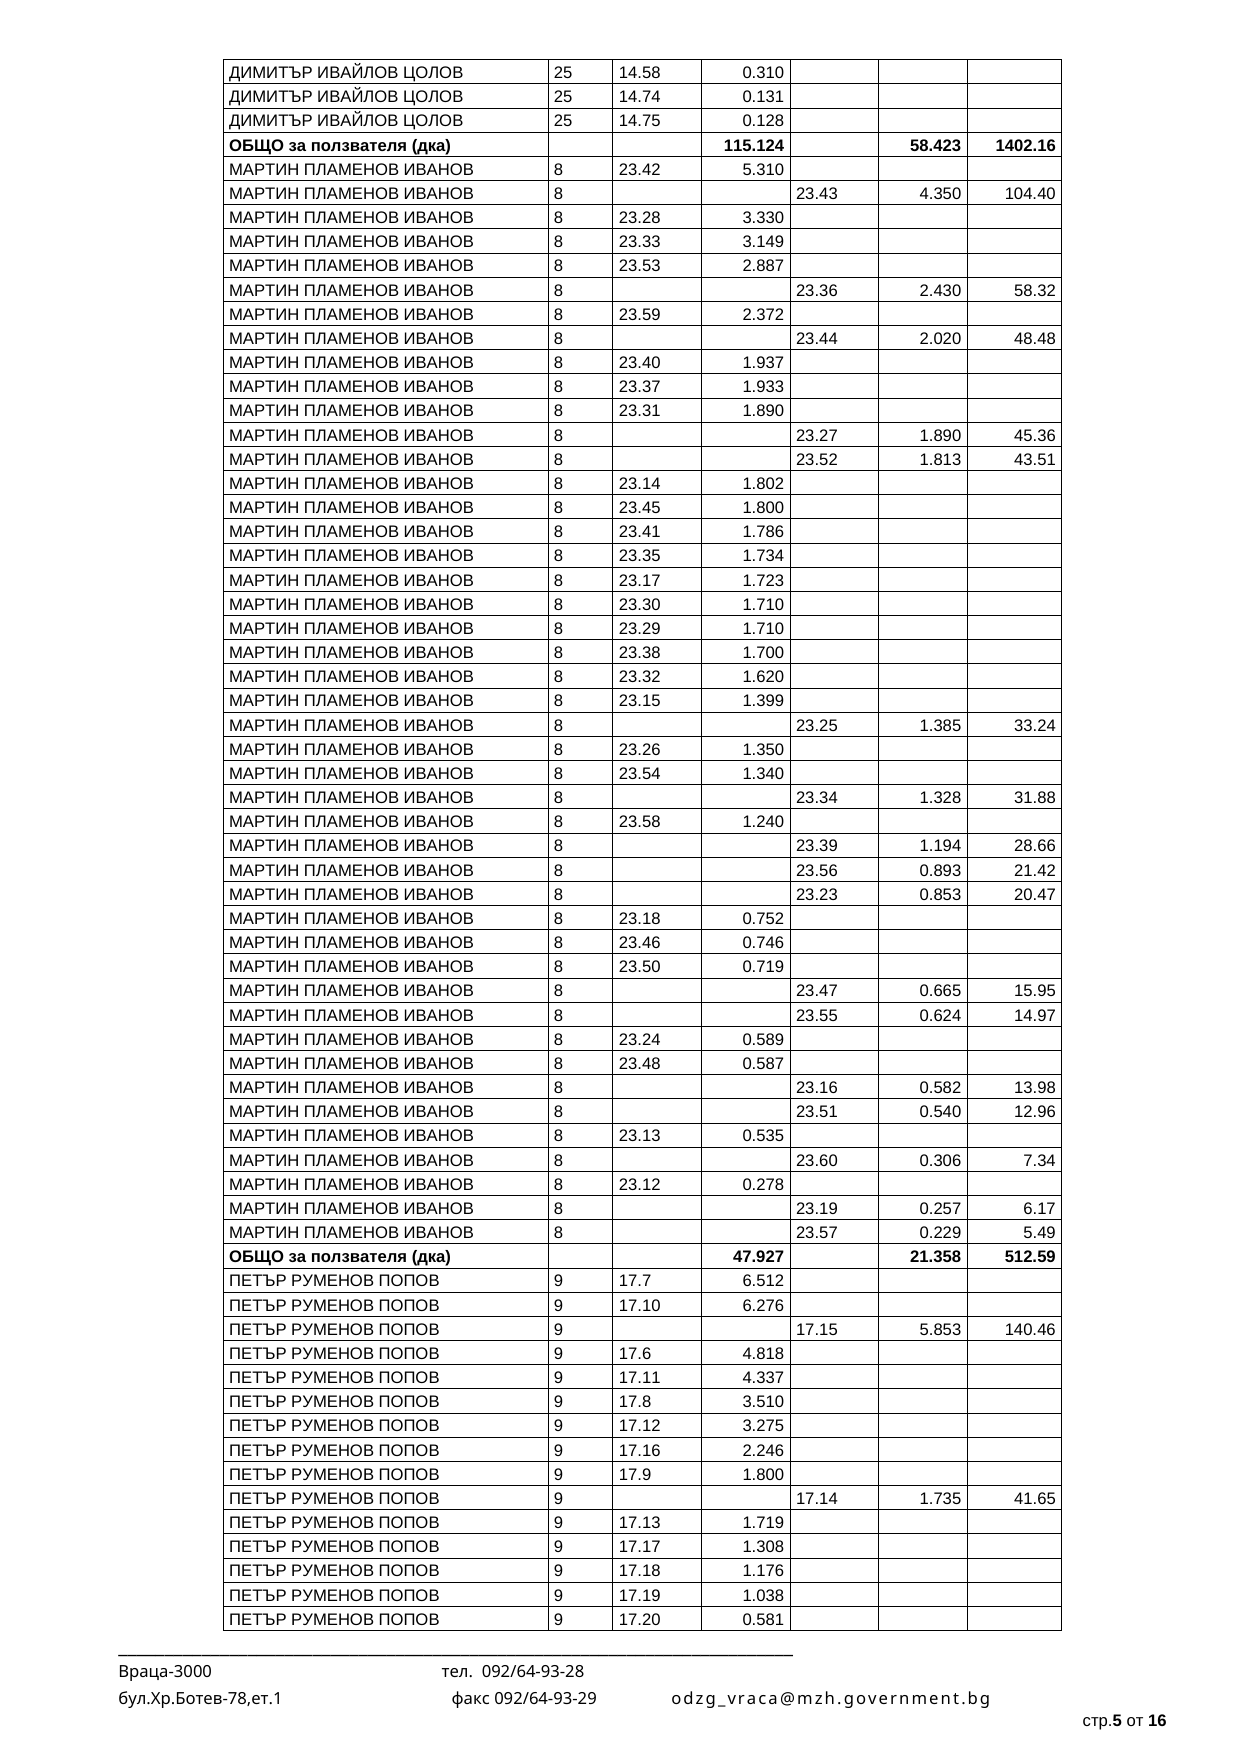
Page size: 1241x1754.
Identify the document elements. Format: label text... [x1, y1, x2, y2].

table_cell МАРТИН ПЛАМЕНОВ ИВАНОВ [224, 616, 548, 639]
table_cell [702, 713, 790, 736]
table_cell 23.39 [791, 834, 878, 857]
table_cell 23.42 [613, 157, 701, 180]
table_cell 1.700 [702, 640, 790, 663]
table_cell 23.34 [791, 785, 878, 808]
table_cell [879, 1607, 967, 1630]
table_cell [702, 979, 790, 1002]
table_cell 4.818 [702, 1341, 790, 1364]
table_cell МАРТИН ПЛАМЕНОВ ИВАНОВ [224, 302, 548, 325]
table_cell 2.372 [702, 302, 790, 325]
table_cell 23.45 [613, 495, 701, 518]
table_cell 23.18 [613, 906, 701, 929]
table_cell 8 [549, 1172, 612, 1195]
table_cell [968, 205, 1061, 228]
table_cell 13.98 [968, 1075, 1061, 1098]
table_cell 17.13 [613, 1510, 701, 1533]
table_cell [968, 1124, 1061, 1147]
table_cell [879, 1341, 967, 1364]
table_cell [791, 1534, 878, 1557]
table_cell МАРТИН ПЛАМЕНОВ ИВАНОВ [224, 1075, 548, 1098]
table_cell МАРТИН ПЛАМЕНОВ ИВАНОВ [224, 471, 548, 494]
table_cell [879, 495, 967, 518]
table_cell ПЕТЪР РУМЕНОВ ПОПОВ [224, 1510, 548, 1533]
table_cell [879, 616, 967, 639]
table_cell МАРТИН ПЛАМЕНОВ ИВАНОВ [224, 181, 548, 204]
table_cell 1.176 [702, 1559, 790, 1582]
table_cell [791, 1172, 878, 1195]
table_cell 8 [549, 979, 612, 1002]
table_cell 0.229 [879, 1220, 967, 1243]
table_cell 8 [549, 761, 612, 784]
table_cell 9 [549, 1317, 612, 1340]
table_cell [791, 640, 878, 663]
table_cell [791, 809, 878, 832]
table_cell 20.47 [968, 882, 1061, 905]
table_cell [968, 737, 1061, 760]
table_cell 23.57 [791, 1220, 878, 1243]
table_cell [791, 1607, 878, 1630]
table_cell 9 [549, 1510, 612, 1533]
table_cell [968, 519, 1061, 542]
table_cell 8 [549, 664, 612, 687]
table_cell МАРТИН ПЛАМЕНОВ ИВАНОВ [224, 689, 548, 712]
table_cell 1.890 [702, 399, 790, 422]
table_cell [879, 60, 967, 83]
table_cell 8 [549, 568, 612, 591]
table_cell [702, 326, 790, 349]
table_cell 8 [549, 278, 612, 301]
table_cell 1.800 [702, 495, 790, 518]
table_cell [968, 1510, 1061, 1533]
table_cell [791, 737, 878, 760]
table_cell 8 [549, 785, 612, 808]
table_cell 8 [549, 471, 612, 494]
table_cell [791, 954, 878, 977]
table_cell [968, 84, 1061, 107]
table_cell [613, 133, 701, 156]
table_cell [968, 544, 1061, 567]
table_cell [613, 1486, 701, 1509]
table_cell 1402.16 [968, 133, 1061, 156]
table_cell 23.31 [613, 399, 701, 422]
table_cell [791, 157, 878, 180]
table_cell [613, 181, 701, 204]
table_cell МАРТИН ПЛАМЕНОВ ИВАНОВ [224, 592, 548, 615]
table_cell [968, 254, 1061, 277]
table_cell 1.710 [702, 616, 790, 639]
table_cell 23.17 [613, 568, 701, 591]
table_cell 23.37 [613, 374, 701, 397]
table_cell 23.53 [613, 254, 701, 277]
table_cell 8 [549, 834, 612, 857]
table_cell 8 [549, 640, 612, 663]
table_cell 17.7 [613, 1269, 701, 1292]
table_cell 48.48 [968, 326, 1061, 349]
table_cell [702, 1075, 790, 1098]
table_cell 0.306 [879, 1148, 967, 1171]
table_cell [791, 689, 878, 712]
table_cell 9 [549, 1414, 612, 1437]
table_cell [791, 84, 878, 107]
table_cell 8 [549, 350, 612, 373]
table_cell 0.535 [702, 1124, 790, 1147]
table_cell 8 [549, 858, 612, 881]
table_cell [613, 882, 701, 905]
table_cell [549, 1244, 612, 1267]
table_cell [791, 1438, 878, 1461]
table_cell 2.246 [702, 1438, 790, 1461]
table_cell МАРТИН ПЛАМЕНОВ ИВАНОВ [224, 1172, 548, 1195]
table_cell [791, 906, 878, 929]
table_cell ПЕТЪР РУМЕНОВ ПОПОВ [224, 1559, 548, 1582]
table_cell 8 [549, 423, 612, 446]
table_cell [791, 544, 878, 567]
table_cell [879, 761, 967, 784]
table_cell 8 [549, 326, 612, 349]
table_cell [879, 1389, 967, 1412]
table_cell 23.38 [613, 640, 701, 663]
table_cell 8 [549, 689, 612, 712]
table_cell 0.582 [879, 1075, 967, 1098]
table_cell 8 [549, 1051, 612, 1074]
table_cell [879, 302, 967, 325]
table_cell 3.330 [702, 205, 790, 228]
table_cell [968, 229, 1061, 252]
table_cell 0.587 [702, 1051, 790, 1074]
table_cell [791, 519, 878, 542]
table_cell МАРТИН ПЛАМЕНОВ ИВАНОВ [224, 1124, 548, 1147]
table_cell [968, 1414, 1061, 1437]
table_cell 0.540 [879, 1099, 967, 1122]
table_cell 1.786 [702, 519, 790, 542]
table_cell ПЕТЪР РУМЕНОВ ПОПОВ [224, 1486, 548, 1509]
table_cell 23.55 [791, 1003, 878, 1026]
table_cell [702, 278, 790, 301]
table_cell 9 [549, 1559, 612, 1582]
table_cell 23.40 [613, 350, 701, 373]
table_cell 3.510 [702, 1389, 790, 1412]
table_cell ПЕТЪР РУМЕНОВ ПОПОВ [224, 1293, 548, 1316]
table_cell 25 [549, 84, 612, 107]
table_cell [968, 374, 1061, 397]
table_cell 23.52 [791, 447, 878, 470]
table_cell [879, 1462, 967, 1485]
table_cell 8 [549, 254, 612, 277]
table_cell [791, 616, 878, 639]
table_cell [968, 109, 1061, 132]
table_cell 23.25 [791, 713, 878, 736]
table_cell 23.44 [791, 326, 878, 349]
table_cell [879, 664, 967, 687]
table_cell [702, 1099, 790, 1122]
table_cell [879, 568, 967, 591]
table_cell ОБЩО за ползвателя (дка) [224, 1244, 548, 1267]
table_cell МАРТИН ПЛАМЕНОВ ИВАНОВ [224, 640, 548, 663]
table_cell 47.927 [702, 1244, 790, 1267]
table_cell 14.58 [613, 60, 701, 83]
table_cell МАРТИН ПЛАМЕНОВ ИВАНОВ [224, 882, 548, 905]
table_cell 2.430 [879, 278, 967, 301]
table_cell МАРТИН ПЛАМЕНОВ ИВАНОВ [224, 568, 548, 591]
table_cell [613, 1244, 701, 1267]
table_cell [224, 84, 548, 107]
table_cell МАРТИН ПЛАМЕНОВ ИВАНОВ [224, 1148, 548, 1171]
table_cell [791, 1510, 878, 1533]
table_cell 12.96 [968, 1099, 1061, 1122]
table_cell [879, 544, 967, 567]
table_cell [968, 1293, 1061, 1316]
table_cell [968, 616, 1061, 639]
table_cell МАРТИН ПЛАМЕНОВ ИВАНОВ [224, 664, 548, 687]
table_cell 15.95 [968, 979, 1061, 1002]
table_cell МАРТИН ПЛАМЕНОВ ИВАНОВ [224, 737, 548, 760]
table_cell [702, 1003, 790, 1026]
table_cell 7.34 [968, 1148, 1061, 1171]
table_cell 4.337 [702, 1365, 790, 1388]
table_cell [549, 133, 612, 156]
table_cell 23.26 [613, 737, 701, 760]
table_cell [968, 1269, 1061, 1292]
table_cell 8 [549, 1148, 612, 1171]
table_cell 8 [549, 302, 612, 325]
table_cell 0.752 [702, 906, 790, 929]
table_cell 9 [549, 1438, 612, 1461]
table_cell [613, 1003, 701, 1026]
table_cell 1.890 [879, 423, 967, 446]
table_cell 1.735 [879, 1486, 967, 1509]
table_cell 33.24 [968, 713, 1061, 736]
table_cell 25 [549, 109, 612, 132]
table_cell ПЕТЪР РУМЕНОВ ПОПОВ [224, 1341, 548, 1364]
table_cell [702, 1148, 790, 1171]
table_cell 8 [549, 544, 612, 567]
table_cell [968, 592, 1061, 615]
table_cell [791, 1341, 878, 1364]
table_cell 8 [549, 495, 612, 518]
table_cell 8 [549, 592, 612, 615]
table_cell [879, 471, 967, 494]
table_cell [791, 1124, 878, 1147]
table_cell 5.853 [879, 1317, 967, 1340]
table_cell МАРТИН ПЛАМЕНОВ ИВАНОВ [224, 157, 548, 180]
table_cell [224, 60, 548, 83]
table_cell [791, 761, 878, 784]
table_cell 1.194 [879, 834, 967, 857]
table_cell МАРТИН ПЛАМЕНОВ ИВАНОВ [224, 1099, 548, 1122]
table_cell 8 [549, 1027, 612, 1050]
table_cell [968, 1172, 1061, 1195]
table_cell [702, 834, 790, 857]
table_cell 17.16 [613, 1438, 701, 1461]
table_cell 8 [549, 447, 612, 470]
table_cell 31.88 [968, 785, 1061, 808]
table_cell ПЕТЪР РУМЕНОВ ПОПОВ [224, 1269, 548, 1292]
table_cell МАРТИН ПЛАМЕНОВ ИВАНОВ [224, 809, 548, 832]
table_cell МАРТИН ПЛАМЕНОВ ИВАНОВ [224, 495, 548, 518]
table_cell ПЕТЪР РУМЕНОВ ПОПОВ [224, 1607, 548, 1630]
table_cell 8 [549, 954, 612, 977]
table_cell [791, 1269, 878, 1292]
table_cell [879, 954, 967, 977]
table_cell [968, 689, 1061, 712]
table_cell [968, 930, 1061, 953]
table_cell [968, 954, 1061, 977]
table_cell ПЕТЪР РУМЕНОВ ПОПОВ [224, 1317, 548, 1340]
table_cell [702, 423, 790, 446]
table_cell [879, 737, 967, 760]
table_cell [613, 858, 701, 881]
table_cell 1.399 [702, 689, 790, 712]
table_cell [791, 664, 878, 687]
table_cell [879, 399, 967, 422]
table_cell 17.10 [613, 1293, 701, 1316]
table_cell 0.589 [702, 1027, 790, 1050]
table_cell ПЕТЪР РУМЕНОВ ПОПОВ [224, 1389, 548, 1412]
table_cell 8 [549, 906, 612, 929]
table_cell МАРТИН ПЛАМЕНОВ ИВАНОВ [224, 1051, 548, 1074]
table_cell 9 [549, 1269, 612, 1292]
table_cell [879, 1510, 967, 1533]
table_cell [879, 1559, 967, 1582]
table_cell 58.423 [879, 133, 967, 156]
table_cell [879, 1438, 967, 1461]
table_cell 23.54 [613, 761, 701, 784]
table_cell [879, 1534, 967, 1557]
table_cell 0.893 [879, 858, 967, 881]
table_cell 0.128 [702, 109, 790, 132]
table_cell 17.11 [613, 1365, 701, 1388]
table_cell [613, 713, 701, 736]
table_cell 14.74 [613, 84, 701, 107]
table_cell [224, 109, 548, 132]
table_cell МАРТИН ПЛАМЕНОВ ИВАНОВ [224, 399, 548, 422]
table_cell [613, 1075, 701, 1098]
table_cell 8 [549, 399, 612, 422]
table_cell МАРТИН ПЛАМЕНОВ ИВАНОВ [224, 761, 548, 784]
table_cell [613, 785, 701, 808]
table_cell 1.620 [702, 664, 790, 687]
table_cell МАРТИН ПЛАМЕНОВ ИВАНОВ [224, 979, 548, 1002]
table_cell 0.853 [879, 882, 967, 905]
table_cell [791, 1583, 878, 1606]
table_cell [613, 447, 701, 470]
table_cell 0.278 [702, 1172, 790, 1195]
table_cell 5.49 [968, 1220, 1061, 1243]
table_cell 23.35 [613, 544, 701, 567]
table_cell [791, 350, 878, 373]
table_cell [968, 1534, 1061, 1557]
table_cell [791, 1462, 878, 1485]
table_cell 1.933 [702, 374, 790, 397]
table_cell [613, 834, 701, 857]
table_cell 115.124 [702, 133, 790, 156]
table_cell 28.66 [968, 834, 1061, 857]
table_cell 6.276 [702, 1293, 790, 1316]
table_cell МАРТИН ПЛАМЕНОВ ИВАНОВ [224, 229, 548, 252]
table_cell 9 [549, 1365, 612, 1388]
table_cell 3.149 [702, 229, 790, 252]
table_cell 21.42 [968, 858, 1061, 881]
table_cell [879, 1414, 967, 1437]
table_cell 1.350 [702, 737, 790, 760]
table_cell 23.12 [613, 1172, 701, 1195]
table_cell ОБЩО за ползвателя (дка) [224, 133, 548, 156]
table_cell [968, 1583, 1061, 1606]
table_cell 21.358 [879, 1244, 967, 1267]
table_cell 23.13 [613, 1124, 701, 1147]
table_cell 2.020 [879, 326, 967, 349]
table_cell МАРТИН ПЛАМЕНОВ ИВАНОВ [224, 906, 548, 929]
table_cell 17.9 [613, 1462, 701, 1485]
table_cell 8 [549, 181, 612, 204]
table_cell [791, 1559, 878, 1582]
table_cell [702, 785, 790, 808]
table_cell [968, 157, 1061, 180]
table_cell 8 [549, 1075, 612, 1098]
table_cell 23.46 [613, 930, 701, 953]
table_cell 45.36 [968, 423, 1061, 446]
table_cell МАРТИН ПЛАМЕНОВ ИВАНОВ [224, 350, 548, 373]
table_cell 23.14 [613, 471, 701, 494]
table_cell 0.746 [702, 930, 790, 953]
table_cell 23.16 [791, 1075, 878, 1098]
table_cell МАРТИН ПЛАМЕНОВ ИВАНОВ [224, 447, 548, 470]
table_cell [879, 1172, 967, 1195]
table_cell [879, 205, 967, 228]
table_cell [879, 519, 967, 542]
table_cell [791, 1365, 878, 1388]
table_cell [968, 640, 1061, 663]
table_cell [968, 664, 1061, 687]
table_cell 1.813 [879, 447, 967, 470]
table_cell 1.328 [879, 785, 967, 808]
table_cell 0.257 [879, 1196, 967, 1219]
table_cell [879, 84, 967, 107]
table_cell 8 [549, 519, 612, 542]
table_cell [968, 568, 1061, 591]
table_cell [879, 229, 967, 252]
table_cell МАРТИН ПЛАМЕНОВ ИВАНОВ [224, 954, 548, 977]
table_cell 23.50 [613, 954, 701, 977]
table_cell 14.75 [613, 109, 701, 132]
table_cell [791, 495, 878, 518]
table_cell ПЕТЪР РУМЕНОВ ПОПОВ [224, 1583, 548, 1606]
table_cell 140.46 [968, 1317, 1061, 1340]
table_cell МАРТИН ПЛАМЕНОВ ИВАНОВ [224, 858, 548, 881]
table_cell [702, 1486, 790, 1509]
table_cell 17.19 [613, 1583, 701, 1606]
table_cell [968, 1389, 1061, 1412]
table_cell 9 [549, 1462, 612, 1485]
table_cell 41.65 [968, 1486, 1061, 1509]
table_cell 9 [549, 1486, 612, 1509]
table_cell 1.937 [702, 350, 790, 373]
table_cell МАРТИН ПЛАМЕНОВ ИВАНОВ [224, 785, 548, 808]
table_cell 23.59 [613, 302, 701, 325]
table_cell 8 [549, 809, 612, 832]
table_cell [613, 1196, 701, 1219]
table_cell [968, 302, 1061, 325]
table_cell 1.723 [702, 568, 790, 591]
table_cell 8 [549, 1196, 612, 1219]
table_cell 23.23 [791, 882, 878, 905]
table_cell 6.17 [968, 1196, 1061, 1219]
table_cell [702, 1220, 790, 1243]
table_cell 0.131 [702, 84, 790, 107]
table_cell 23.41 [613, 519, 701, 542]
table_cell 17.12 [613, 1414, 701, 1437]
table_cell [791, 205, 878, 228]
table_cell [791, 1027, 878, 1050]
table_cell [968, 1607, 1061, 1630]
table_cell 1.240 [702, 809, 790, 832]
table_cell 0.719 [702, 954, 790, 977]
table_cell 9 [549, 1534, 612, 1557]
table_cell [968, 1027, 1061, 1050]
table_cell МАРТИН ПЛАМЕНОВ ИВАНОВ [224, 205, 548, 228]
table_cell [613, 1220, 701, 1243]
table_cell [613, 1099, 701, 1122]
table_cell 1.802 [702, 471, 790, 494]
table_cell 1.308 [702, 1534, 790, 1557]
table_cell 6.512 [702, 1269, 790, 1292]
table_cell ПЕТЪР РУМЕНОВ ПОПОВ [224, 1365, 548, 1388]
table_cell [791, 109, 878, 132]
table_cell 9 [549, 1293, 612, 1316]
table_cell [613, 1148, 701, 1171]
table_cell [791, 302, 878, 325]
table_cell [879, 157, 967, 180]
table_cell [791, 133, 878, 156]
table_cell [879, 1124, 967, 1147]
table_cell 43.51 [968, 447, 1061, 470]
table_cell 23.30 [613, 592, 701, 615]
table_cell 17.20 [613, 1607, 701, 1630]
table_cell 23.47 [791, 979, 878, 1002]
table_cell [702, 447, 790, 470]
table_cell МАРТИН ПЛАМЕНОВ ИВАНОВ [224, 374, 548, 397]
table_cell [968, 399, 1061, 422]
table_cell 9 [549, 1341, 612, 1364]
table_cell 512.59 [968, 1244, 1061, 1267]
table_cell МАРТИН ПЛАМЕНОВ ИВАНОВ [224, 1003, 548, 1026]
table_cell [791, 1051, 878, 1074]
table_cell [879, 640, 967, 663]
table_cell 23.36 [791, 278, 878, 301]
table_cell ПЕТЪР РУМЕНОВ ПОПОВ [224, 1414, 548, 1437]
table_cell [879, 930, 967, 953]
table_cell МАРТИН ПЛАМЕНОВ ИВАНОВ [224, 1220, 548, 1243]
table_cell [879, 1365, 967, 1388]
table_cell [702, 882, 790, 905]
table_cell [879, 109, 967, 132]
table_cell 3.275 [702, 1414, 790, 1437]
table_cell 25 [549, 60, 612, 83]
table_cell 8 [549, 1124, 612, 1147]
table_cell 23.29 [613, 616, 701, 639]
table_cell [968, 471, 1061, 494]
table_cell 0.665 [879, 979, 967, 1002]
table_cell МАРТИН ПЛАМЕНОВ ИВАНОВ [224, 1027, 548, 1050]
table_cell [968, 1051, 1061, 1074]
table_cell 23.27 [791, 423, 878, 446]
table_cell 1.385 [879, 713, 967, 736]
table_cell 4.350 [879, 181, 967, 204]
table_cell [791, 229, 878, 252]
table_cell 8 [549, 882, 612, 905]
table_cell 8 [549, 930, 612, 953]
table_cell [613, 326, 701, 349]
table_cell [968, 1462, 1061, 1485]
table_cell ПЕТЪР РУМЕНОВ ПОПОВ [224, 1462, 548, 1485]
table_cell 1.800 [702, 1462, 790, 1485]
table_cell [968, 1559, 1061, 1582]
table_cell 8 [549, 1003, 612, 1026]
table_cell [702, 858, 790, 881]
table_cell 9 [549, 1389, 612, 1412]
table_cell 23.43 [791, 181, 878, 204]
table_cell [613, 278, 701, 301]
table_cell МАРТИН ПЛАМЕНОВ ИВАНОВ [224, 519, 548, 542]
table_cell [968, 906, 1061, 929]
table_cell [702, 181, 790, 204]
table_cell [879, 1051, 967, 1074]
table_cell [791, 60, 878, 83]
table_cell 9 [549, 1583, 612, 1606]
table_cell 8 [549, 205, 612, 228]
table_cell [613, 979, 701, 1002]
table_cell 58.32 [968, 278, 1061, 301]
table_cell 23.33 [613, 229, 701, 252]
table_cell 9 [549, 1607, 612, 1630]
table_cell 2.887 [702, 254, 790, 277]
table_cell [879, 1269, 967, 1292]
table_cell [968, 1438, 1061, 1461]
table_cell 0.310 [702, 60, 790, 83]
table_cell [968, 1365, 1061, 1388]
table_cell МАРТИН ПЛАМЕНОВ ИВАНОВ [224, 930, 548, 953]
table_cell [879, 689, 967, 712]
table_cell [968, 60, 1061, 83]
table_cell [791, 399, 878, 422]
table_cell МАРТИН ПЛАМЕНОВ ИВАНОВ [224, 278, 548, 301]
table_cell [968, 1341, 1061, 1364]
table_cell 23.56 [791, 858, 878, 881]
table_cell [702, 1317, 790, 1340]
table_cell [879, 374, 967, 397]
table_cell МАРТИН ПЛАМЕНОВ ИВАНОВ [224, 254, 548, 277]
table_cell 23.28 [613, 205, 701, 228]
table_cell [791, 930, 878, 953]
table_cell 14.97 [968, 1003, 1061, 1026]
table_cell 8 [549, 374, 612, 397]
table_cell МАРТИН ПЛАМЕНОВ ИВАНОВ [224, 544, 548, 567]
table_cell 0.581 [702, 1607, 790, 1630]
table_cell [791, 1389, 878, 1412]
table_cell 1.340 [702, 761, 790, 784]
table_cell 17.15 [791, 1317, 878, 1340]
table_cell [879, 1583, 967, 1606]
table_cell [968, 350, 1061, 373]
table_cell [791, 374, 878, 397]
table_cell 17.17 [613, 1534, 701, 1557]
table_cell [791, 592, 878, 615]
table_cell 0.624 [879, 1003, 967, 1026]
table_cell 8 [549, 713, 612, 736]
table_cell ПЕТЪР РУМЕНОВ ПОПОВ [224, 1438, 548, 1461]
table_cell [968, 495, 1061, 518]
table_cell 23.51 [791, 1099, 878, 1122]
table_cell 23.58 [613, 809, 701, 832]
table_cell 8 [549, 229, 612, 252]
table_cell МАРТИН ПЛАМЕНОВ ИВАНОВ [224, 1196, 548, 1219]
table_cell 23.60 [791, 1148, 878, 1171]
table_cell 8 [549, 157, 612, 180]
table_cell [968, 809, 1061, 832]
table_cell 23.48 [613, 1051, 701, 1074]
table_cell 8 [549, 737, 612, 760]
table_cell [702, 1196, 790, 1219]
table_cell 23.32 [613, 664, 701, 687]
table_cell [791, 471, 878, 494]
table_cell 8 [549, 616, 612, 639]
table_cell [791, 1293, 878, 1316]
table_cell [791, 254, 878, 277]
table_cell 1.734 [702, 544, 790, 567]
table_cell 5.310 [702, 157, 790, 180]
table_cell [879, 906, 967, 929]
table_cell 23.24 [613, 1027, 701, 1050]
table_cell 104.40 [968, 181, 1061, 204]
table_cell [968, 761, 1061, 784]
table_cell 17.18 [613, 1559, 701, 1582]
table_cell [879, 350, 967, 373]
table_cell 17.8 [613, 1389, 701, 1412]
table_cell [879, 809, 967, 832]
table_cell [879, 1027, 967, 1050]
table_cell [613, 1317, 701, 1340]
table_cell [879, 1293, 967, 1316]
table_cell 1.038 [702, 1583, 790, 1606]
table_cell 1.710 [702, 592, 790, 615]
table_cell МАРТИН ПЛАМЕНОВ ИВАНОВ [224, 423, 548, 446]
table_cell [879, 254, 967, 277]
table_cell 8 [549, 1099, 612, 1122]
table_cell [791, 1414, 878, 1437]
table_cell [791, 1244, 878, 1267]
table_cell [613, 423, 701, 446]
table_cell 17.6 [613, 1341, 701, 1364]
table_cell 8 [549, 1220, 612, 1243]
table_cell МАРТИН ПЛАМЕНОВ ИВАНОВ [224, 326, 548, 349]
table_cell 23.15 [613, 689, 701, 712]
table_cell 1.719 [702, 1510, 790, 1533]
table_cell МАРТИН ПЛАМЕНОВ ИВАНОВ [224, 713, 548, 736]
table_cell ПЕТЪР РУМЕНОВ ПОПОВ [224, 1534, 548, 1557]
table_cell 17.14 [791, 1486, 878, 1509]
table_cell 23.19 [791, 1196, 878, 1219]
table_cell [879, 592, 967, 615]
table_cell МАРТИН ПЛАМЕНОВ ИВАНОВ [224, 834, 548, 857]
table_cell [791, 568, 878, 591]
